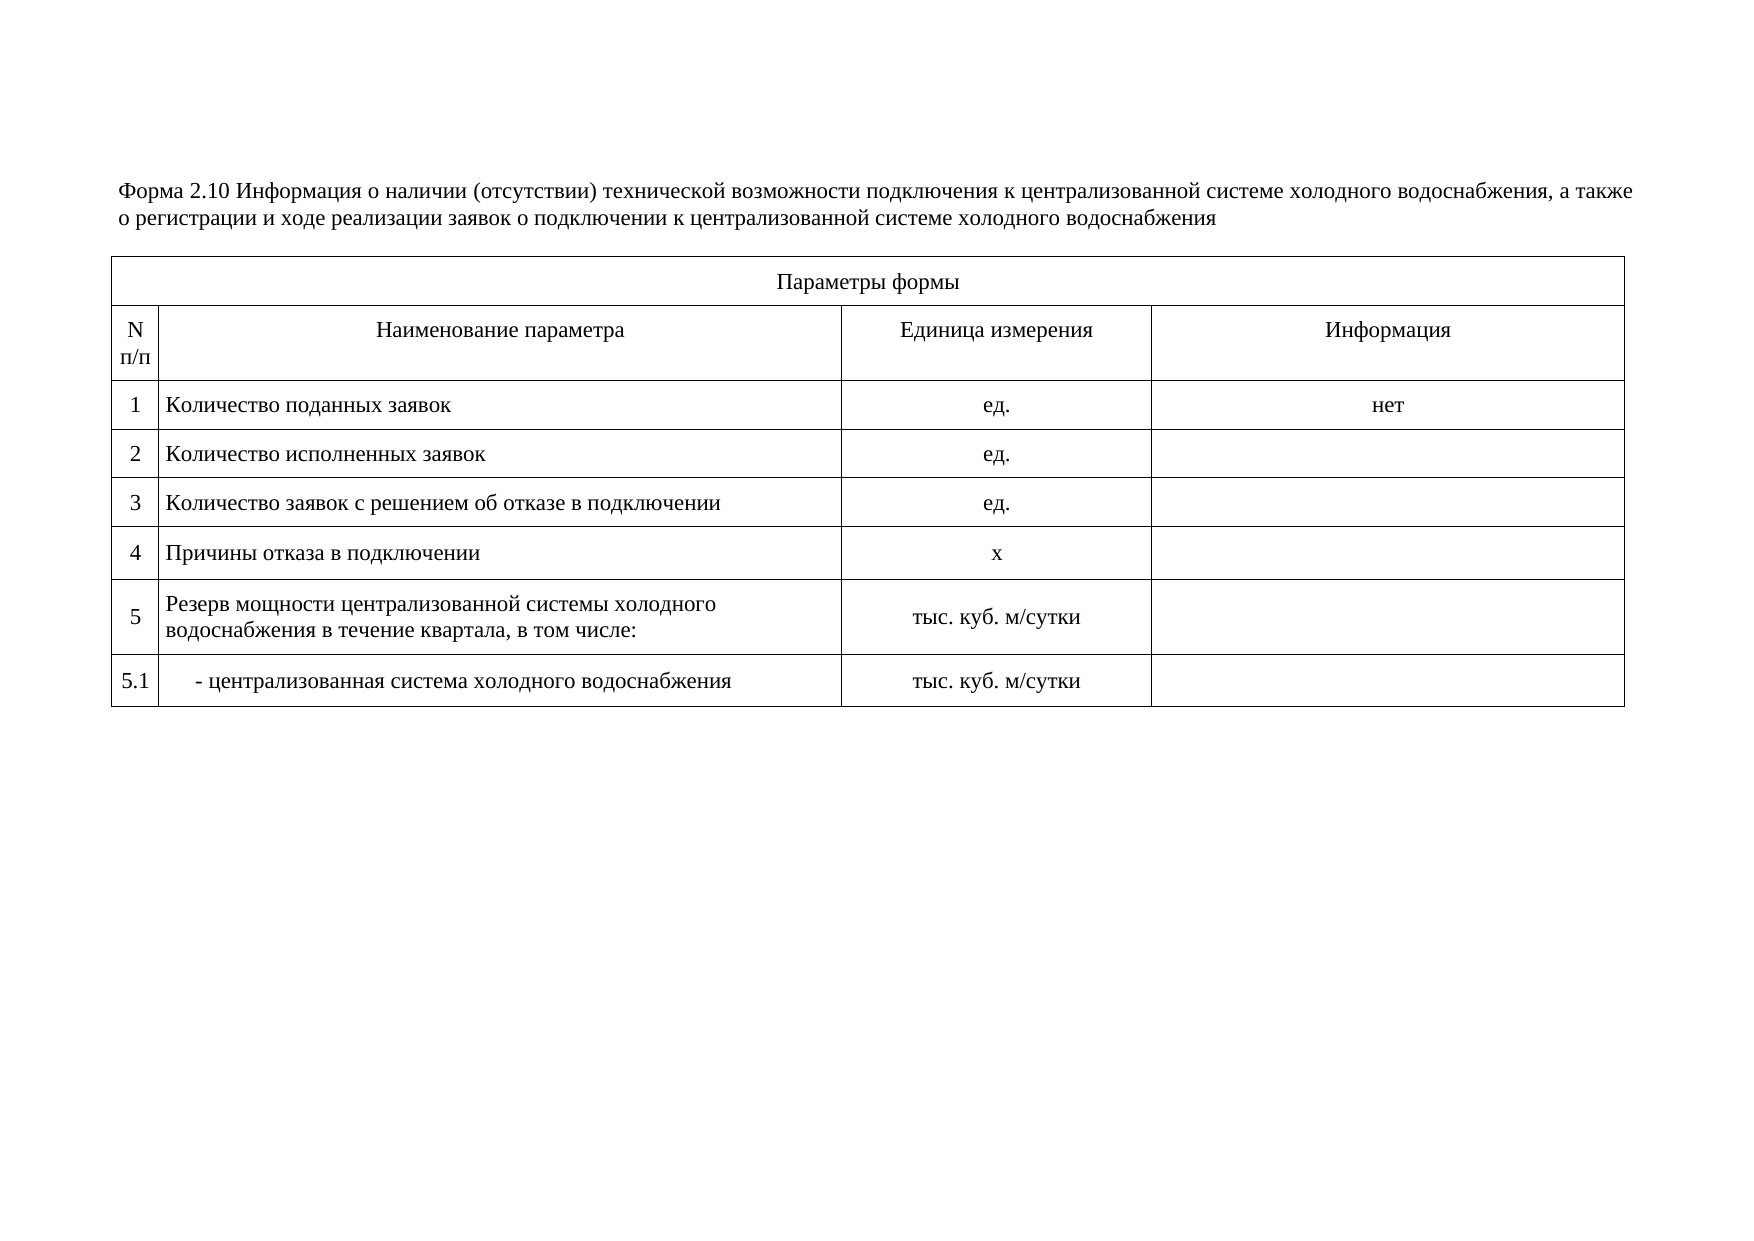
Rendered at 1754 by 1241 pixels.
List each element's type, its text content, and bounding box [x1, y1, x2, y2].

text Форма 2.10 Информация о наличии (отсутствии) технической возможности подключения к централизованной системе холодного водоснабжения, а также о регистрации и ходе реализации заявок о подключении к централизованной системе холодного водоснабжения [118, 177, 1636, 230]
table_cell N п/п [112, 306, 158, 380]
table_cell [1152, 527, 1624, 578]
table_cell 2 [112, 430, 158, 477]
table_cell Количество исполненных заявок [159, 430, 841, 477]
table_cell тыс. куб. м/сутки [842, 655, 1151, 706]
table_cell ед. [842, 430, 1151, 477]
table_cell [1152, 478, 1624, 526]
table_cell Единица измерения [842, 306, 1151, 380]
table_cell Наименование параметра [159, 306, 841, 380]
table_cell Причины отказа в подключении [159, 527, 841, 578]
table_header Параметры формы [112, 257, 1624, 305]
table_cell x [842, 527, 1151, 578]
table_cell - централизованная система холодного водоснабжения [159, 655, 841, 706]
table_cell [1152, 580, 1624, 653]
table_cell Количество поданных заявок [159, 381, 841, 428]
table_cell Резерв мощности централизованной системы холодного водоснабжения в течение квартала, в том числе: [159, 580, 841, 653]
table_cell тыс. куб. м/сутки [842, 580, 1151, 653]
table_cell 1 [112, 381, 158, 428]
table_cell Информация [1152, 306, 1624, 380]
table_cell Количество заявок с решением об отказе в подключении [159, 478, 841, 526]
table_cell 3 [112, 478, 158, 526]
table_cell [1152, 430, 1624, 477]
table_cell ед. [842, 381, 1151, 428]
table_cell ед. [842, 478, 1151, 526]
table_cell [1152, 655, 1624, 706]
table_cell нет [1152, 381, 1624, 428]
table_cell 4 [112, 527, 158, 578]
table_cell 5.1 [112, 655, 158, 706]
table_cell 5 [112, 580, 158, 653]
